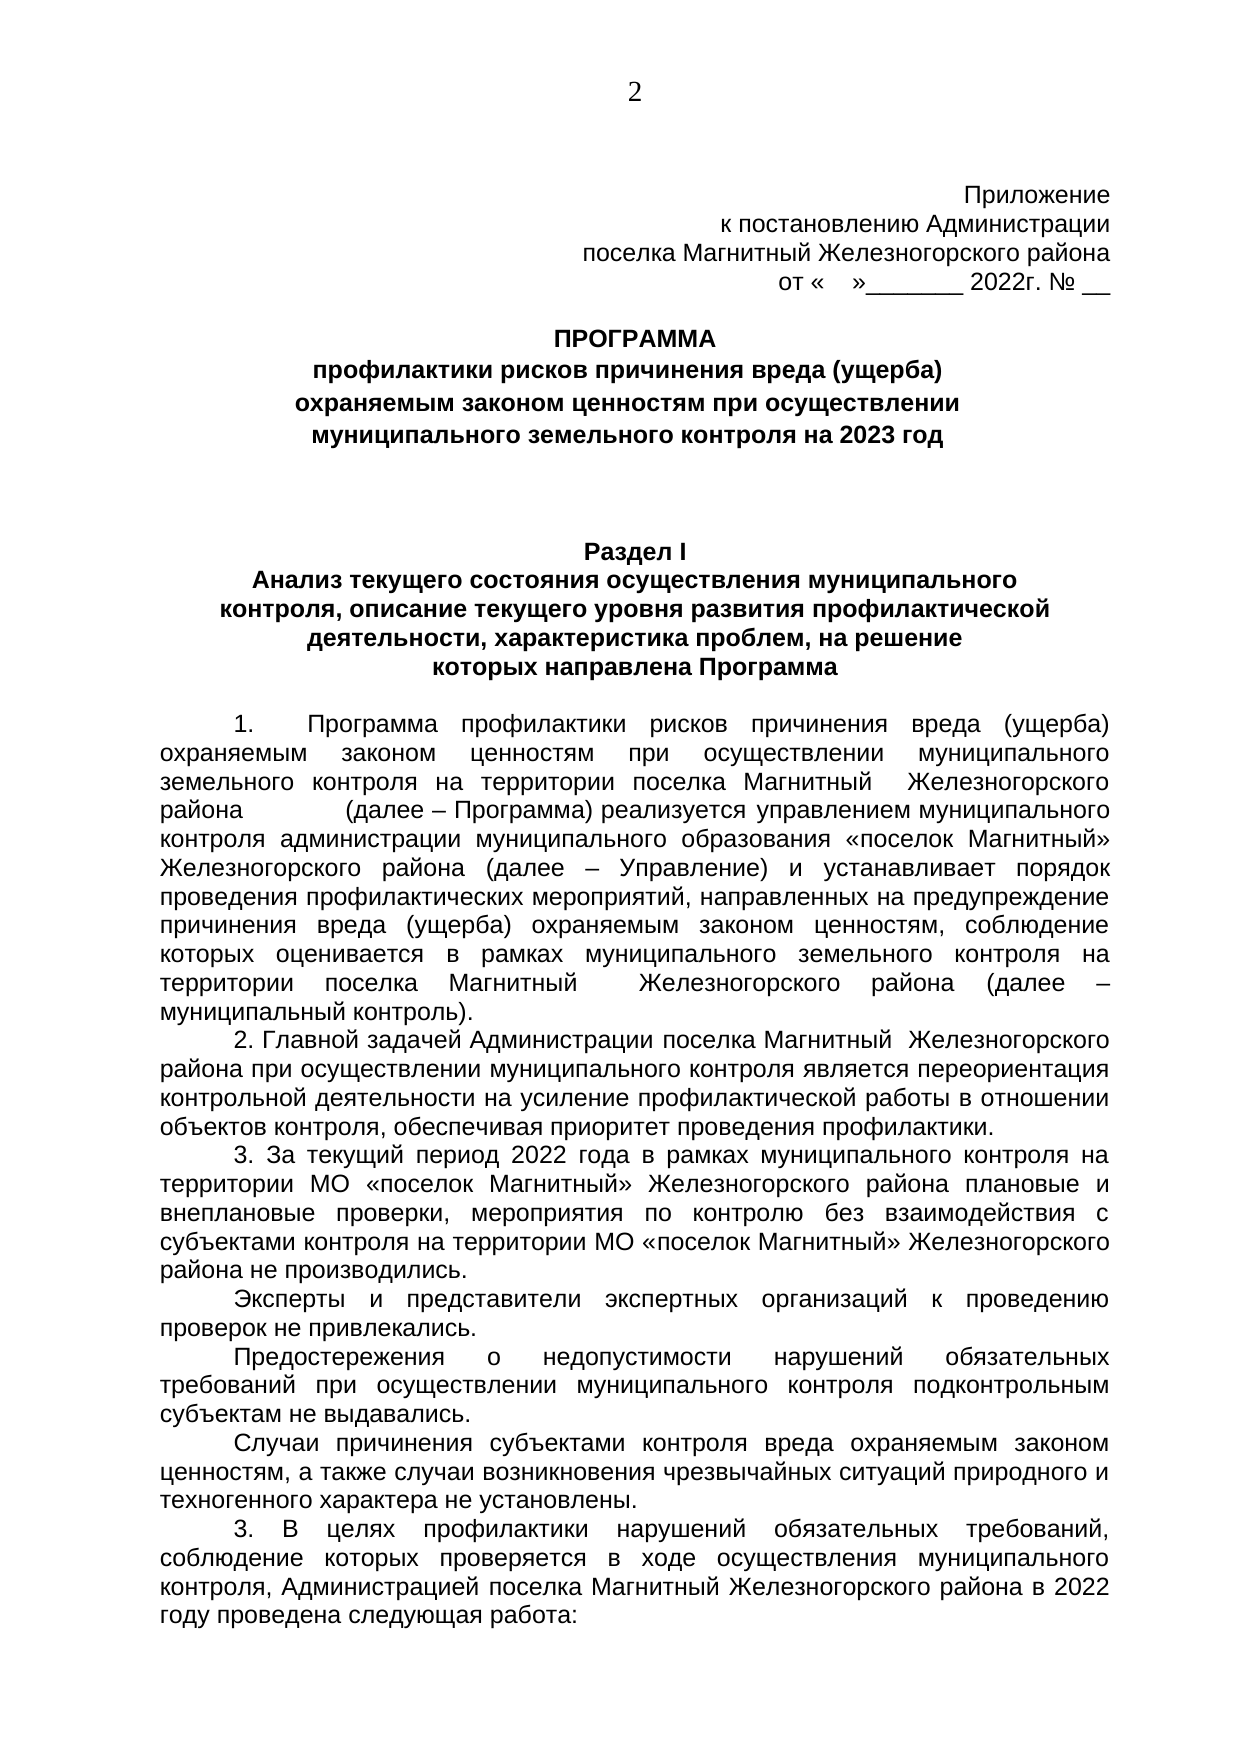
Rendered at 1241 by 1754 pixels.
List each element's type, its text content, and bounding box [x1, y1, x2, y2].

text профилактики рисков причинения вреда (ущерба) [233, 353, 1022, 385]
text охраняемым законом ценностям при осуществлении [233, 385, 1022, 418]
text муниципального земельного контроля на 2023 год [233, 418, 1022, 450]
text Случаи причинения субъектами контроля вреда охраняемым законом ценностям, а также случаи возникновения чрезвычайных ситуаций природного и техногенного характера не установлены. [159, 1428, 1110, 1514]
text поселка Магнитный Железногорского района [159, 238, 1110, 267]
text Раздел I [159, 537, 1110, 565]
text деятельности, характеристика проблем, на решение [159, 623, 1110, 652]
text ПРОГРАММА [159, 324, 1110, 353]
text 3. За текущий период 2022 года в рамках муниципального контроля на территории МО «поселок Магнитный» Железногорского района плановые и внеплановые проверки, мероприятия по контролю без взаимодействия с субъектами контроля на территории МО «поселок Магнитный» Железногорского района не производились. [159, 1140, 1110, 1284]
text к постановлению Администрации [159, 209, 1110, 238]
text которых направлена Программа [159, 652, 1110, 680]
text Предостережения о недопустимости нарушений обязательных требований при осуществлении муниципального контроля подконтрольным субъектам не выдавались. [159, 1342, 1110, 1428]
text Анализ текущего состояния осуществления муниципального [159, 565, 1110, 594]
list Программа профилактики рисков причинения вреда (ущерба) охраняемым законом ценностям при осуществлении муниципального земельного контроля на территории поселка Магнитный Железногорского района (далее – Программа) реализуется управлением муниципального контроля администрации муниципального образования «поселок Магнитный» Железногорского района (далее – Управление) и устанавливает порядок проведения профилактических мероприятий, направленных на предупреждение причинения вреда (ущерба) охраняемым законом ценностям, соблюдение которых оценивается в рамках муниципального земельного контроля на территории поселка Магнитный Железногорского района (далее – муниципальный контроль). [159, 709, 1110, 1025]
title 2. Главной задачей Администрации поселка Магнитный Железногорского района при осуществлении муниципального контроля является переориентация контрольной деятельности на усиление профилактической работы в отношении объектов контроля, обеспечивая приоритет проведения профилактики. [159, 1025, 1110, 1140]
text 3. В целях профилактики нарушений обязательных требований, соблюдение которых проверяется в ходе осуществления муниципального контроля, Администрацией поселка Магнитный Железногорского района в 2022 году проведена следующая работа: [159, 1514, 1110, 1629]
text от « »_______ 2022г. № __ [159, 267, 1110, 295]
text Эксперты и представители экспертных организаций к проведению проверок не привлекались. [159, 1284, 1110, 1342]
text контроля, описание текущего уровня развития профилактической [159, 594, 1110, 623]
text Приложение [159, 180, 1110, 209]
